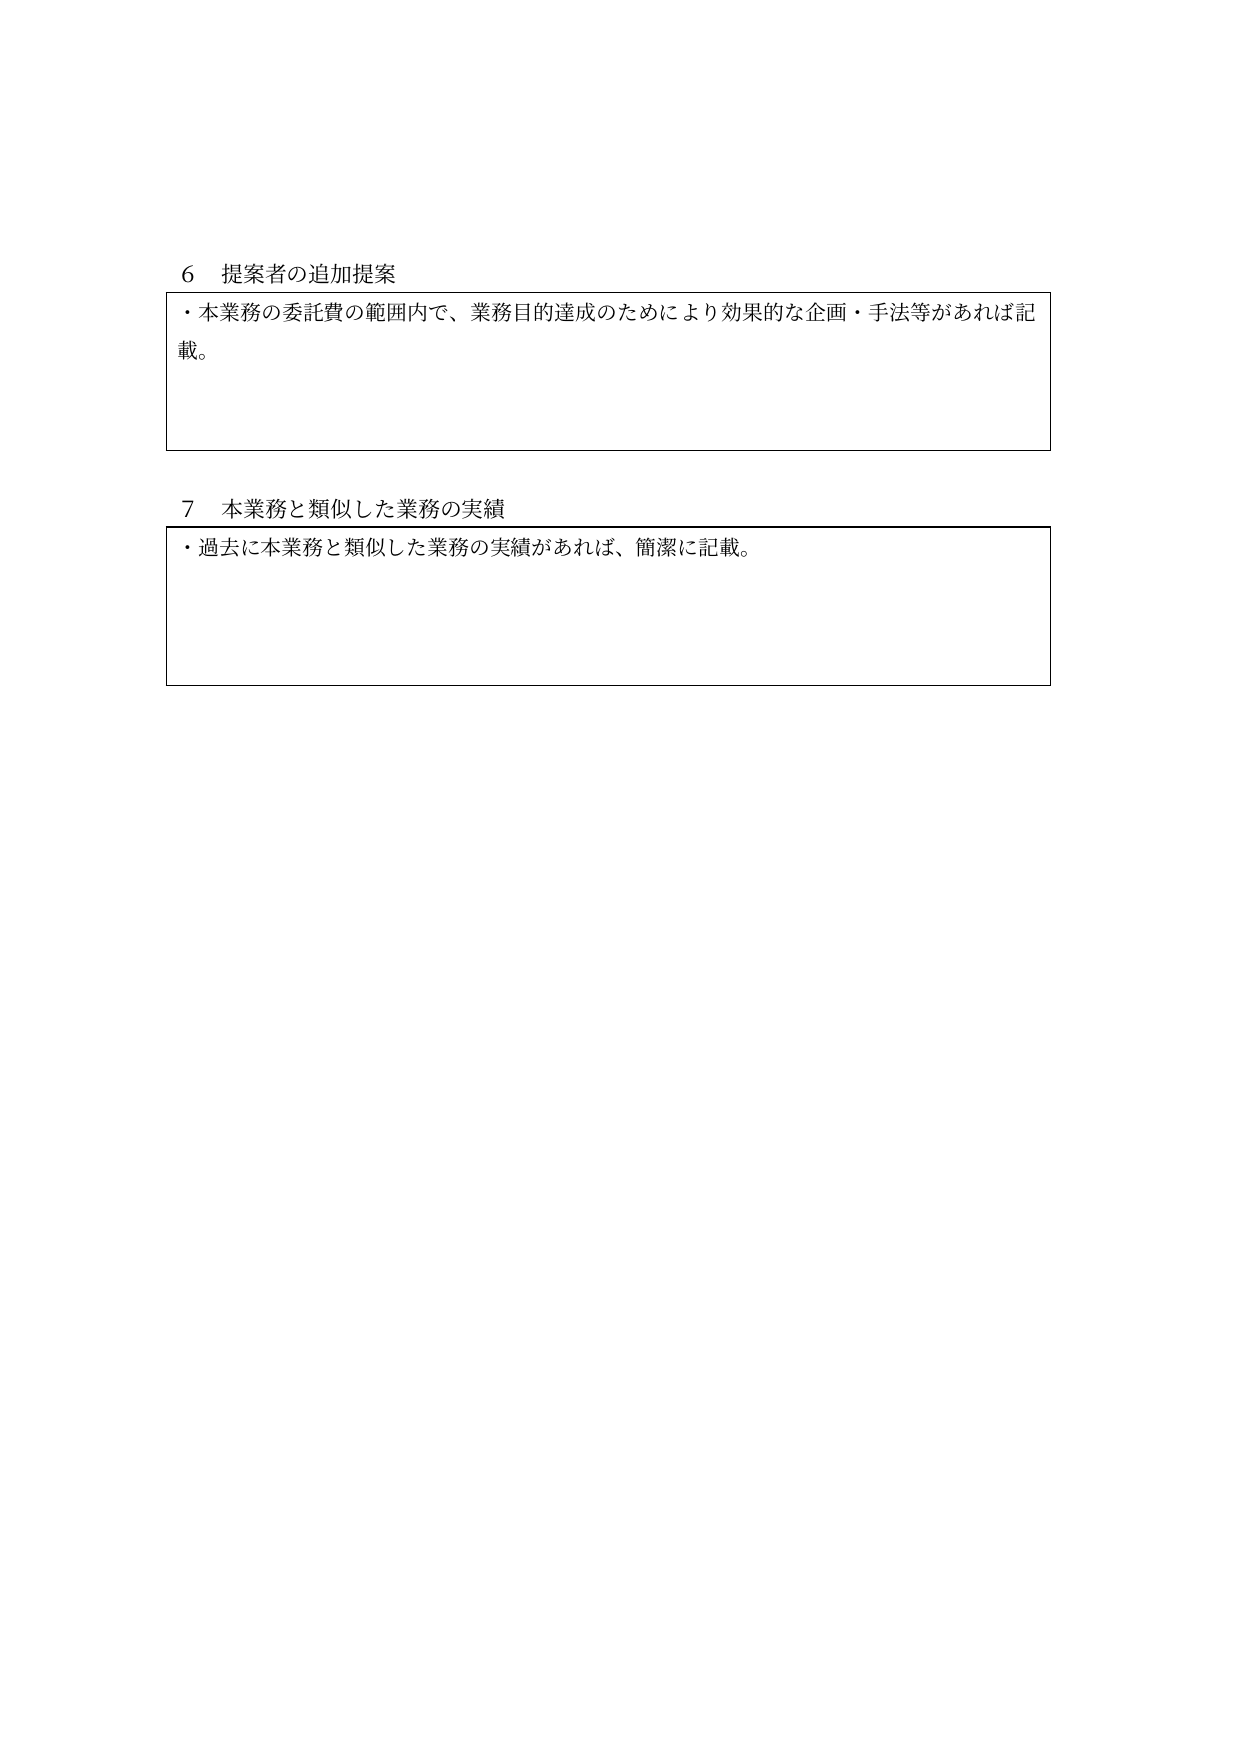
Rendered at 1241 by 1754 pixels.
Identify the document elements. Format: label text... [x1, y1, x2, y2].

table_header ・本業務の委託費の範囲内で、業務目的達成のためにより効果的な企画・手法等があれば記載。 [167, 293, 1050, 450]
table_header ・過去に本業務と類似した業務の実績があれば、簡潔に記載。 [167, 528, 1050, 685]
text ６ 提案者の追加提案 [177, 254, 1063, 292]
text ７ 本業務と類似した業務の実績 [177, 489, 1063, 526]
